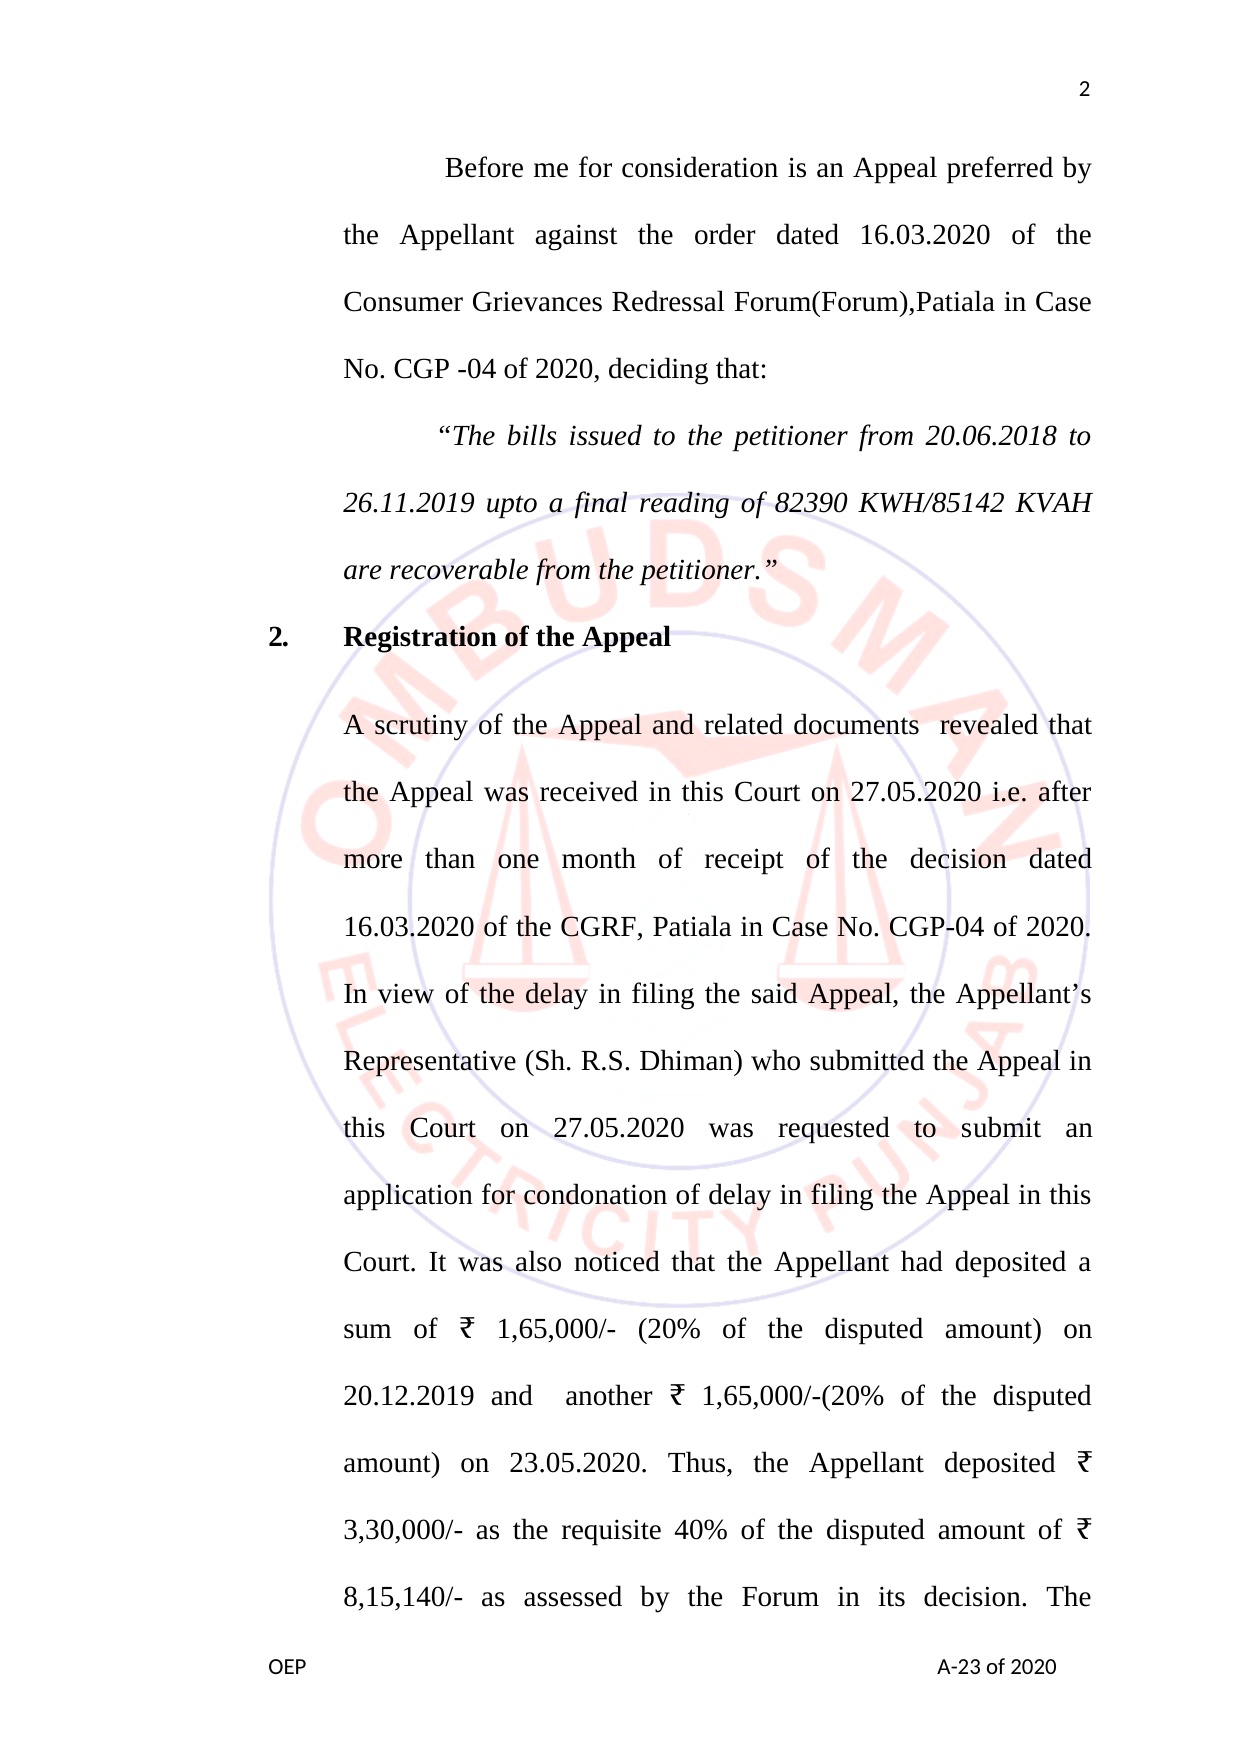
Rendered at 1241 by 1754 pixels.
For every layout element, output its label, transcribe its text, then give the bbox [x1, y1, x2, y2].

text 2. Registration of the Appeal [268, 619, 1090, 653]
text “The bills issued to the petitioner from 20.06.2018 to 26.11.2019 upto a final reading of 82390 KWH/85142 KVAH are recoverable from the petitioner.” [343, 418, 1093, 586]
text Before me for consideration is an Appeal preferred by the Appellant against the order dated 16.03.2020 of the Consumer Grievances Redressal Forum(Forum),Patiala in Case No. CGP -04 of 2020, deciding that: [343, 150, 1093, 385]
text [343, 707, 1093, 1613]
